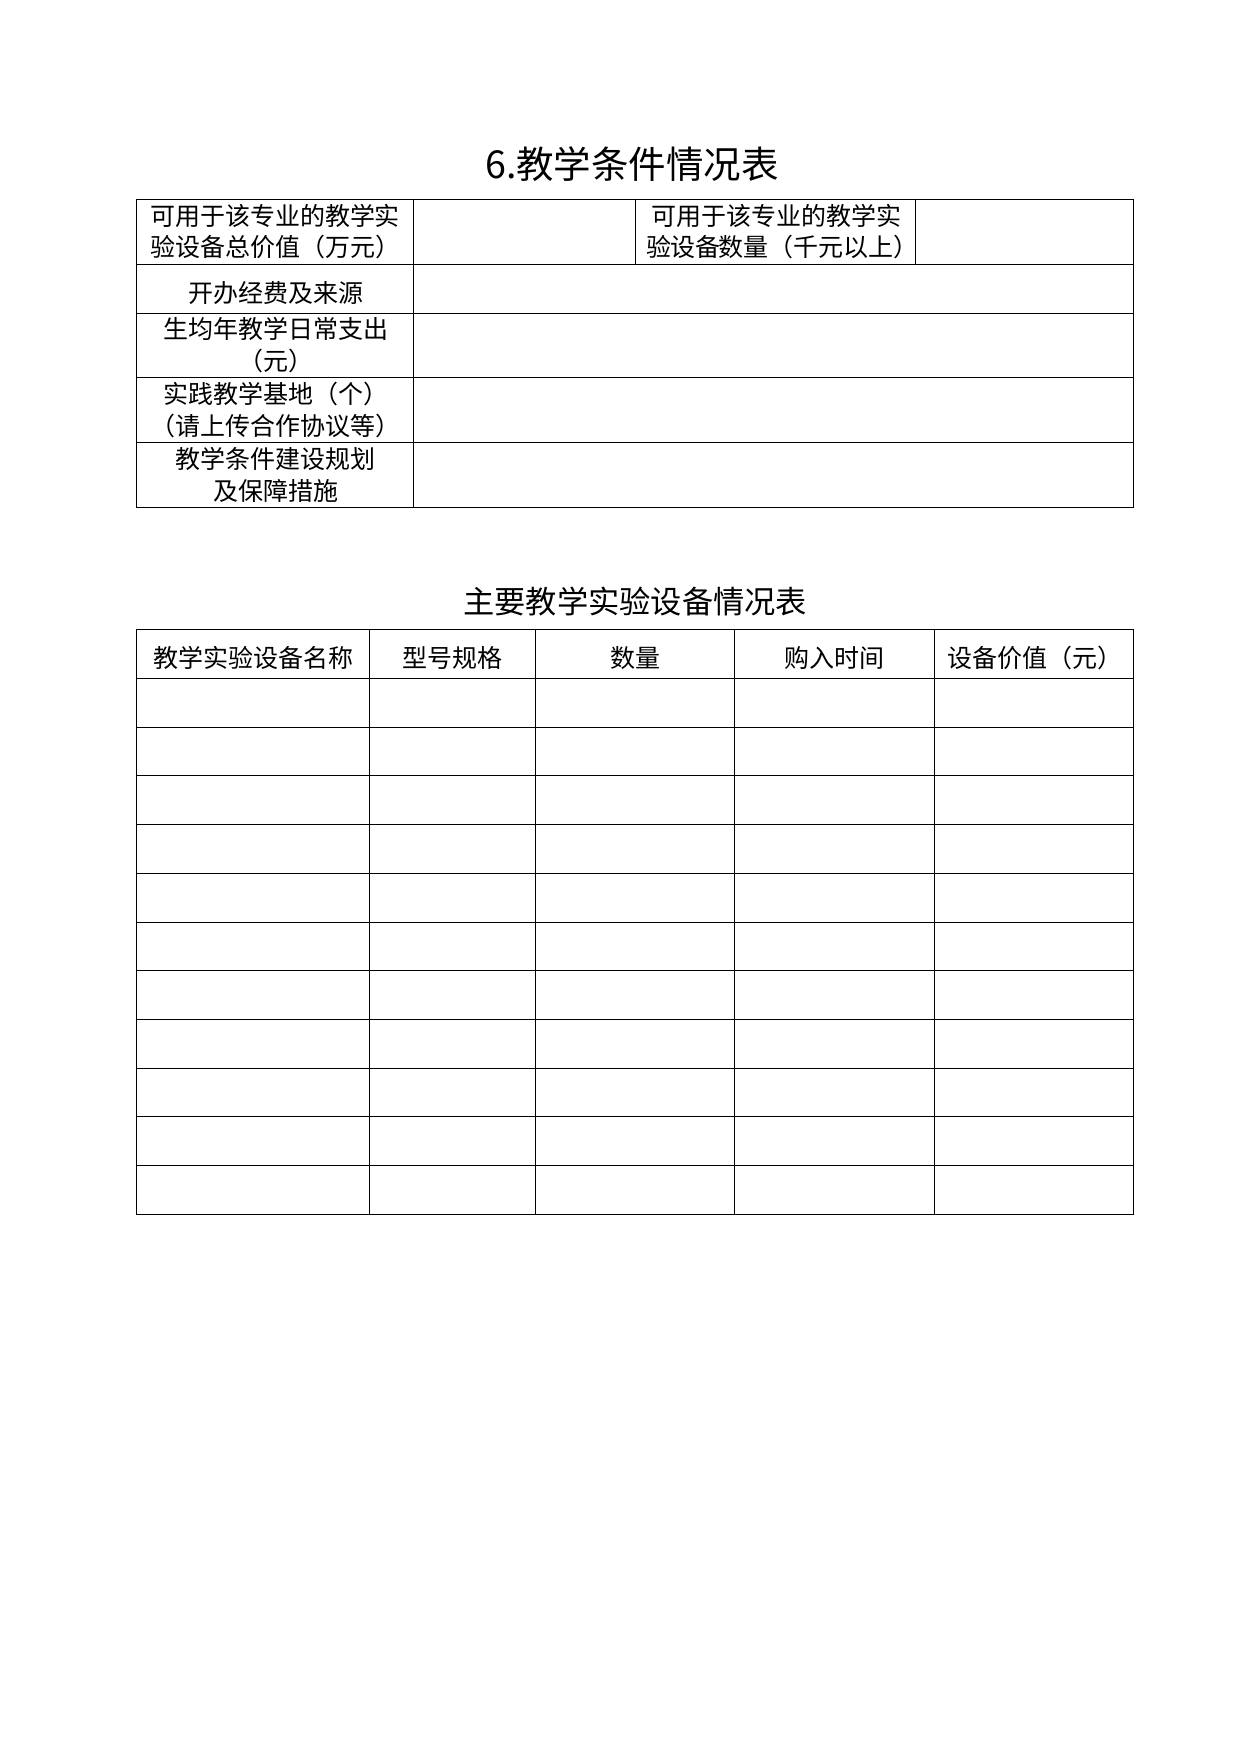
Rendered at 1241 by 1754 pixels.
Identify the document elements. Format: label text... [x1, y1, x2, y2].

table_cell [536, 1020, 734, 1067]
table_header 型号规格 [370, 630, 535, 678]
table_cell [137, 728, 369, 775]
table_cell [137, 971, 369, 1019]
table_cell [414, 443, 1133, 507]
table_header 教学实验设备名称 [137, 630, 369, 678]
table_cell [536, 679, 734, 727]
table_cell [370, 1166, 535, 1214]
table_cell [370, 679, 535, 727]
table_cell [370, 874, 535, 922]
table_cell [137, 874, 369, 922]
table_cell [735, 825, 934, 873]
table_cell [935, 971, 1133, 1019]
table_cell [935, 825, 1133, 873]
table_header 数量 [536, 630, 734, 678]
table_header 购入时间 [735, 630, 934, 678]
table_cell [735, 1166, 934, 1214]
table_header [414, 200, 635, 264]
table_cell [137, 1117, 369, 1165]
table_cell [536, 776, 734, 824]
table_cell [536, 971, 734, 1019]
table_cell [735, 776, 934, 824]
table_cell [935, 1117, 1133, 1165]
table_cell 生均年教学日常支出 （元） [137, 314, 413, 377]
table_cell [935, 776, 1133, 824]
table_cell [137, 923, 369, 970]
table_cell [370, 728, 535, 775]
table_cell [137, 776, 369, 824]
table_cell [370, 825, 535, 873]
table_cell [137, 1020, 369, 1067]
table_cell [935, 1166, 1133, 1214]
table_cell [536, 874, 734, 922]
table_header 可用于该专业的教学实 验设备总价值（万元） [137, 200, 413, 264]
table_cell [370, 1117, 535, 1165]
table_cell [735, 874, 934, 922]
table_cell [414, 265, 1133, 312]
table_cell [735, 923, 934, 970]
table_cell [370, 776, 535, 824]
table_cell [414, 314, 1133, 377]
table_cell [536, 1166, 734, 1214]
table_cell [735, 679, 934, 727]
table_cell [935, 1069, 1133, 1116]
table_header 设备价值（元） [935, 630, 1133, 678]
table_cell [137, 1166, 369, 1214]
table_cell [536, 825, 734, 873]
table_cell [137, 679, 369, 727]
table_cell [935, 728, 1133, 775]
table_cell 实践教学基地（个） （请上传合作协议等） [137, 378, 413, 442]
table_cell [735, 1020, 934, 1067]
table_cell [735, 971, 934, 1019]
table_cell 教学条件建设规划 及保障措施 [137, 443, 413, 507]
table_cell [735, 1069, 934, 1116]
table_cell [137, 1069, 369, 1116]
table_cell [536, 728, 734, 775]
table_cell [935, 874, 1133, 922]
table_cell [735, 1117, 934, 1165]
table_cell [137, 825, 369, 873]
table_cell [935, 679, 1133, 727]
table_cell [370, 923, 535, 970]
table_cell [414, 378, 1133, 442]
table_cell 开办经费及来源 [137, 265, 413, 312]
text 主要教学实验设备情况表 [220, 571, 1050, 624]
table_cell [370, 971, 535, 1019]
table_cell [536, 1117, 734, 1165]
table_cell [735, 728, 934, 775]
table_cell [536, 1069, 734, 1116]
table_cell [935, 923, 1133, 970]
table_cell [370, 1069, 535, 1116]
table_cell [536, 923, 734, 970]
table_cell [935, 1020, 1133, 1067]
table_cell [370, 1020, 535, 1067]
table_header [916, 200, 1133, 264]
table_header 可用于该专业的教学实 验设备数量（千元以上） [636, 200, 915, 264]
